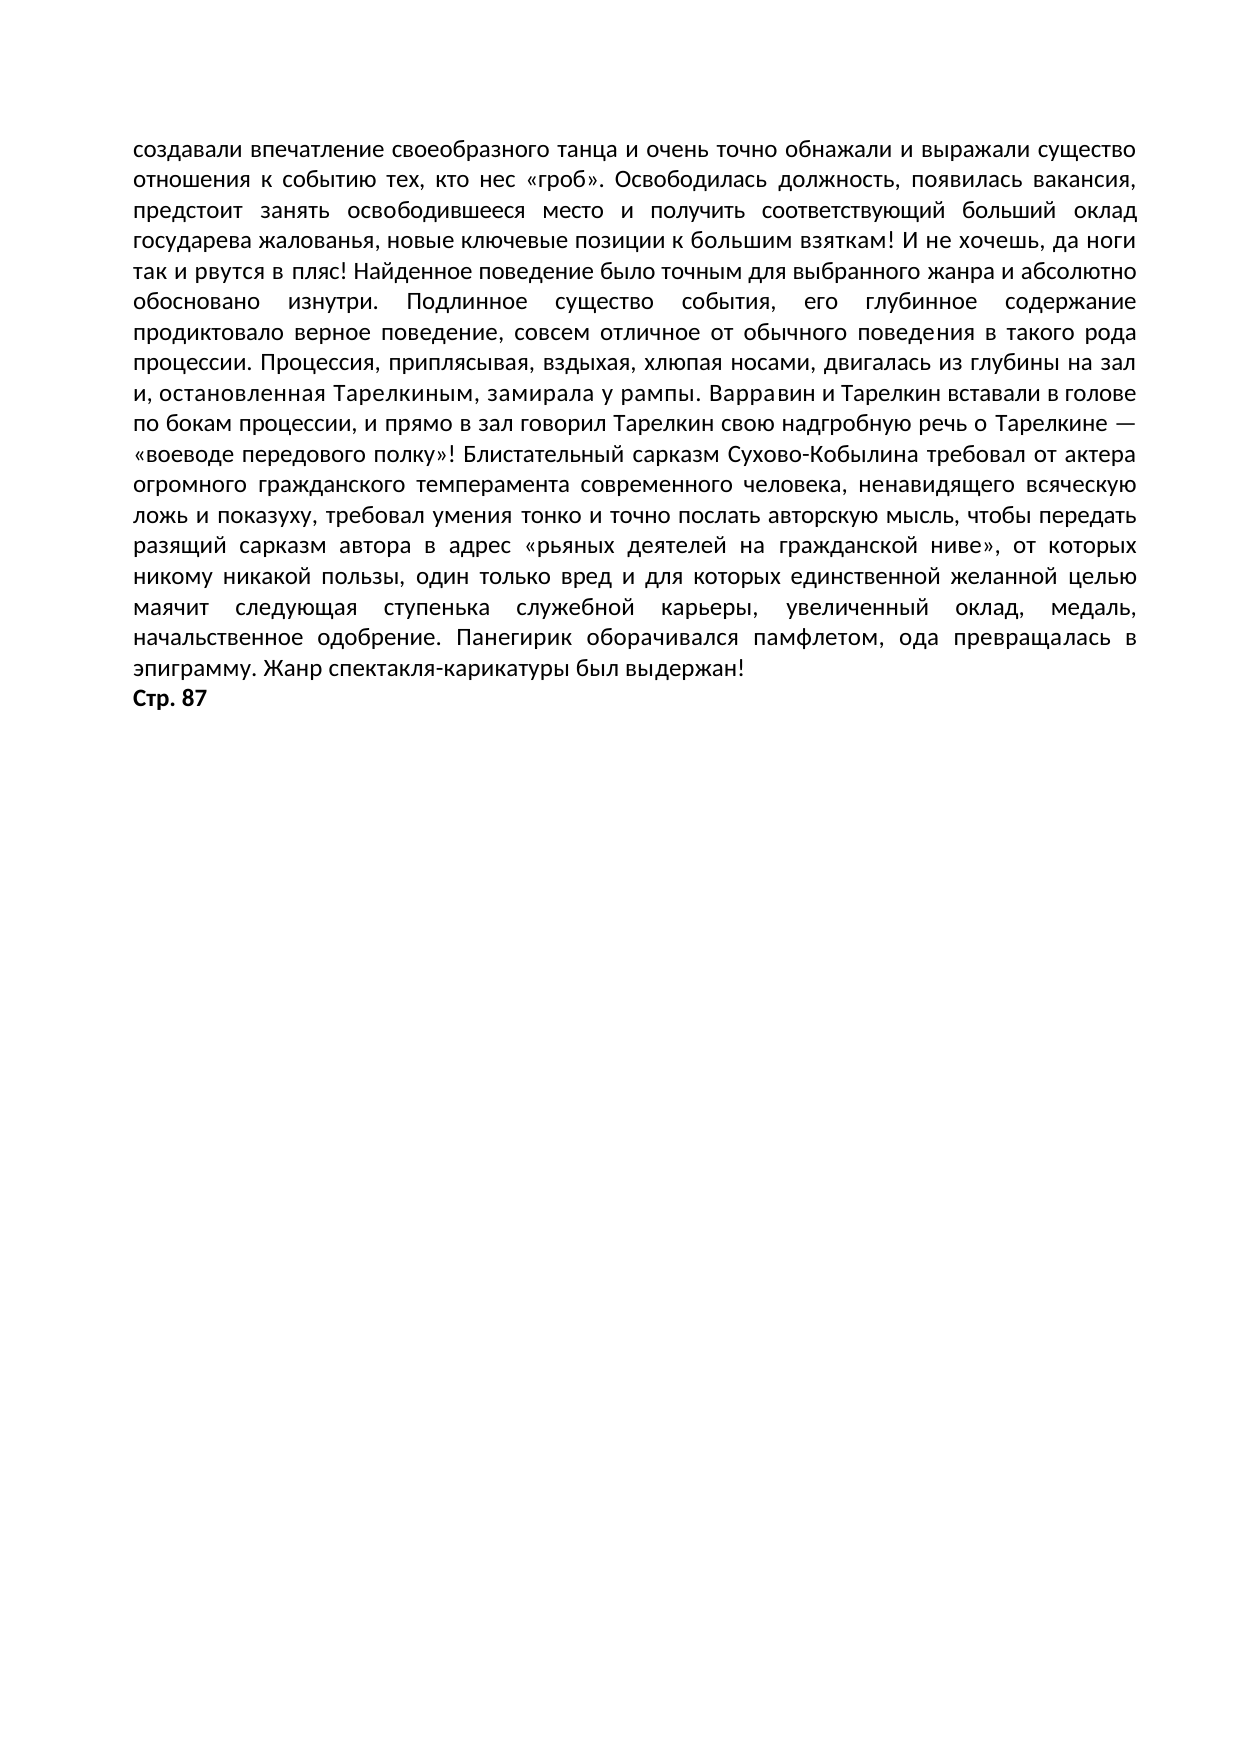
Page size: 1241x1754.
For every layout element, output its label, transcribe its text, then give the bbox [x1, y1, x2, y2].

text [133, 133, 1137, 682]
text Стр. 87 [133, 682, 1137, 713]
